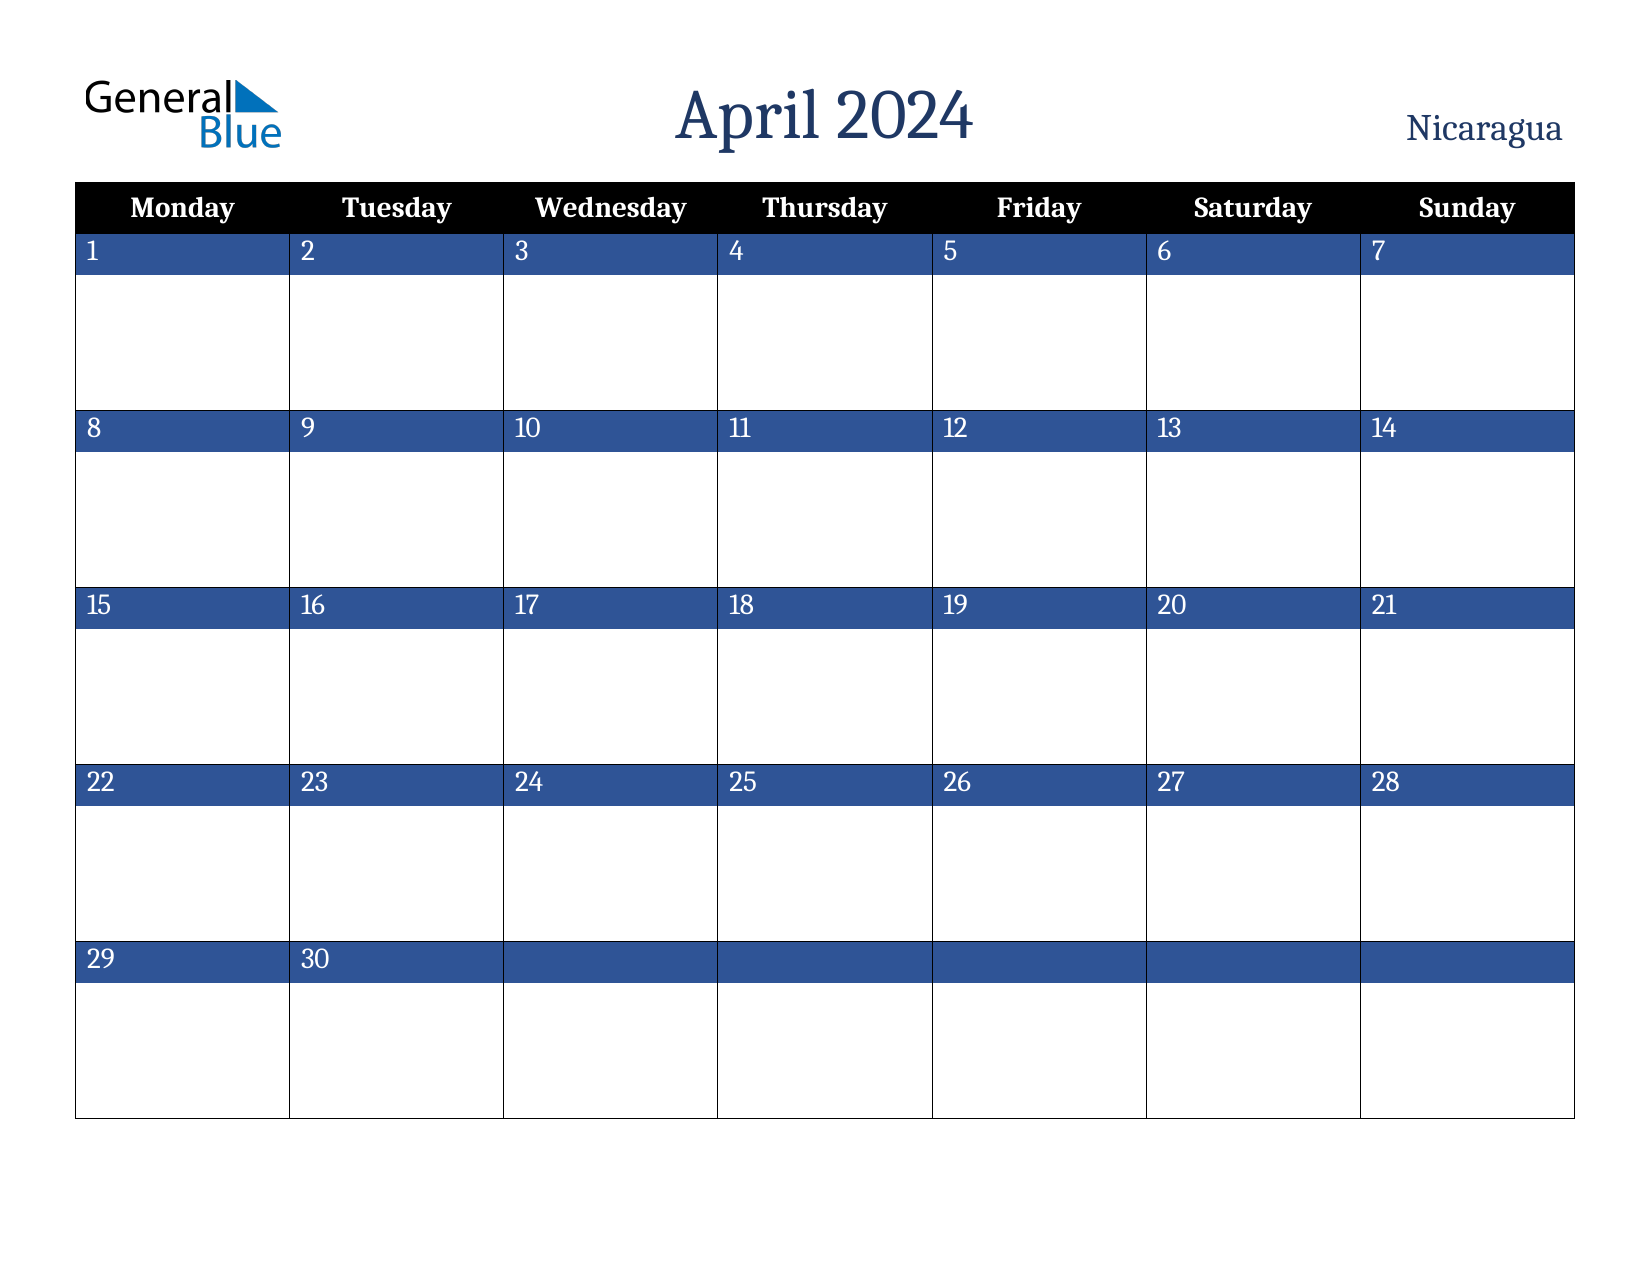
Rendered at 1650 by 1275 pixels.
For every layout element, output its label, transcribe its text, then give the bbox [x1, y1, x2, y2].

table_cell 2 [290, 234, 503, 275]
table_cell 5 [933, 234, 1146, 275]
table_header Nicaragua [1146, 75, 1574, 182]
table_cell 24 [504, 765, 717, 806]
table_cell [290, 983, 503, 1118]
table_cell [290, 629, 503, 764]
table_cell 29 [76, 942, 289, 983]
table_cell [933, 942, 1146, 983]
table_cell 12 [933, 411, 1146, 452]
table_cell [504, 452, 717, 587]
table_cell [718, 806, 932, 941]
table_cell [1361, 452, 1574, 587]
table_cell [718, 452, 932, 587]
table_cell Wednesday [504, 183, 717, 233]
table_cell [504, 275, 717, 410]
table_cell [718, 275, 932, 410]
table_cell 8 [76, 411, 289, 452]
table_cell [1147, 983, 1360, 1118]
table_cell 17 [504, 588, 717, 629]
table_cell [1361, 806, 1574, 941]
table_cell 26 [933, 765, 1146, 806]
table_cell [1147, 452, 1360, 587]
table_cell 23 [290, 765, 503, 806]
table_cell [1361, 629, 1574, 764]
table_cell 20 [1147, 588, 1360, 629]
table_cell Tuesday [290, 183, 503, 233]
table_cell [1147, 629, 1360, 764]
table_cell [290, 806, 503, 941]
table_header April 2024 [504, 75, 1146, 182]
table_cell [504, 983, 717, 1118]
table_cell [933, 629, 1146, 764]
table_cell [76, 983, 289, 1118]
table_cell 10 [504, 411, 717, 452]
table_cell 25 [718, 765, 932, 806]
table_cell [76, 806, 289, 941]
table_cell [718, 942, 932, 983]
table_cell [1147, 942, 1360, 983]
table_cell [290, 275, 503, 410]
table_cell [76, 452, 289, 587]
table_cell 30 [290, 942, 503, 983]
table_cell 22 [76, 765, 289, 806]
table_header [76, 75, 503, 182]
table_cell [504, 942, 717, 983]
table_cell [933, 275, 1146, 410]
table_cell 4 [718, 234, 932, 275]
table_cell [504, 806, 717, 941]
table_cell 14 [1361, 411, 1574, 452]
table_cell [1147, 275, 1360, 410]
table_cell 15 [76, 588, 289, 629]
table_cell [933, 983, 1146, 1118]
table_cell [933, 806, 1146, 941]
table_cell 19 [933, 588, 1146, 629]
table_cell 27 [1147, 765, 1360, 806]
table_cell [1361, 942, 1574, 983]
table_cell [1147, 806, 1360, 941]
table_cell Sunday [1361, 183, 1574, 233]
table_cell 13 [1147, 411, 1360, 452]
table_cell Saturday [1147, 183, 1360, 233]
table_cell [933, 452, 1146, 587]
table_cell 16 [290, 588, 503, 629]
table_cell [718, 629, 932, 764]
table_cell Friday [933, 183, 1146, 233]
table_cell [1361, 983, 1574, 1118]
table_cell [504, 629, 717, 764]
table_cell 9 [290, 411, 503, 452]
table_cell [76, 275, 289, 410]
table_cell [290, 452, 503, 587]
table_cell [76, 629, 289, 764]
table_cell 11 [718, 411, 932, 452]
table_cell Thursday [718, 183, 932, 233]
table_cell 3 [504, 234, 717, 275]
picture [86, 80, 281, 148]
table_cell 28 [1361, 765, 1574, 806]
table_cell 6 [1147, 234, 1360, 275]
table_cell 18 [718, 588, 932, 629]
table_cell Monday [76, 183, 289, 233]
table_cell 21 [1361, 588, 1574, 629]
table_cell 1 [76, 234, 289, 275]
table_cell 7 [1361, 234, 1574, 275]
table_cell [1361, 275, 1574, 410]
table_cell [718, 983, 932, 1118]
